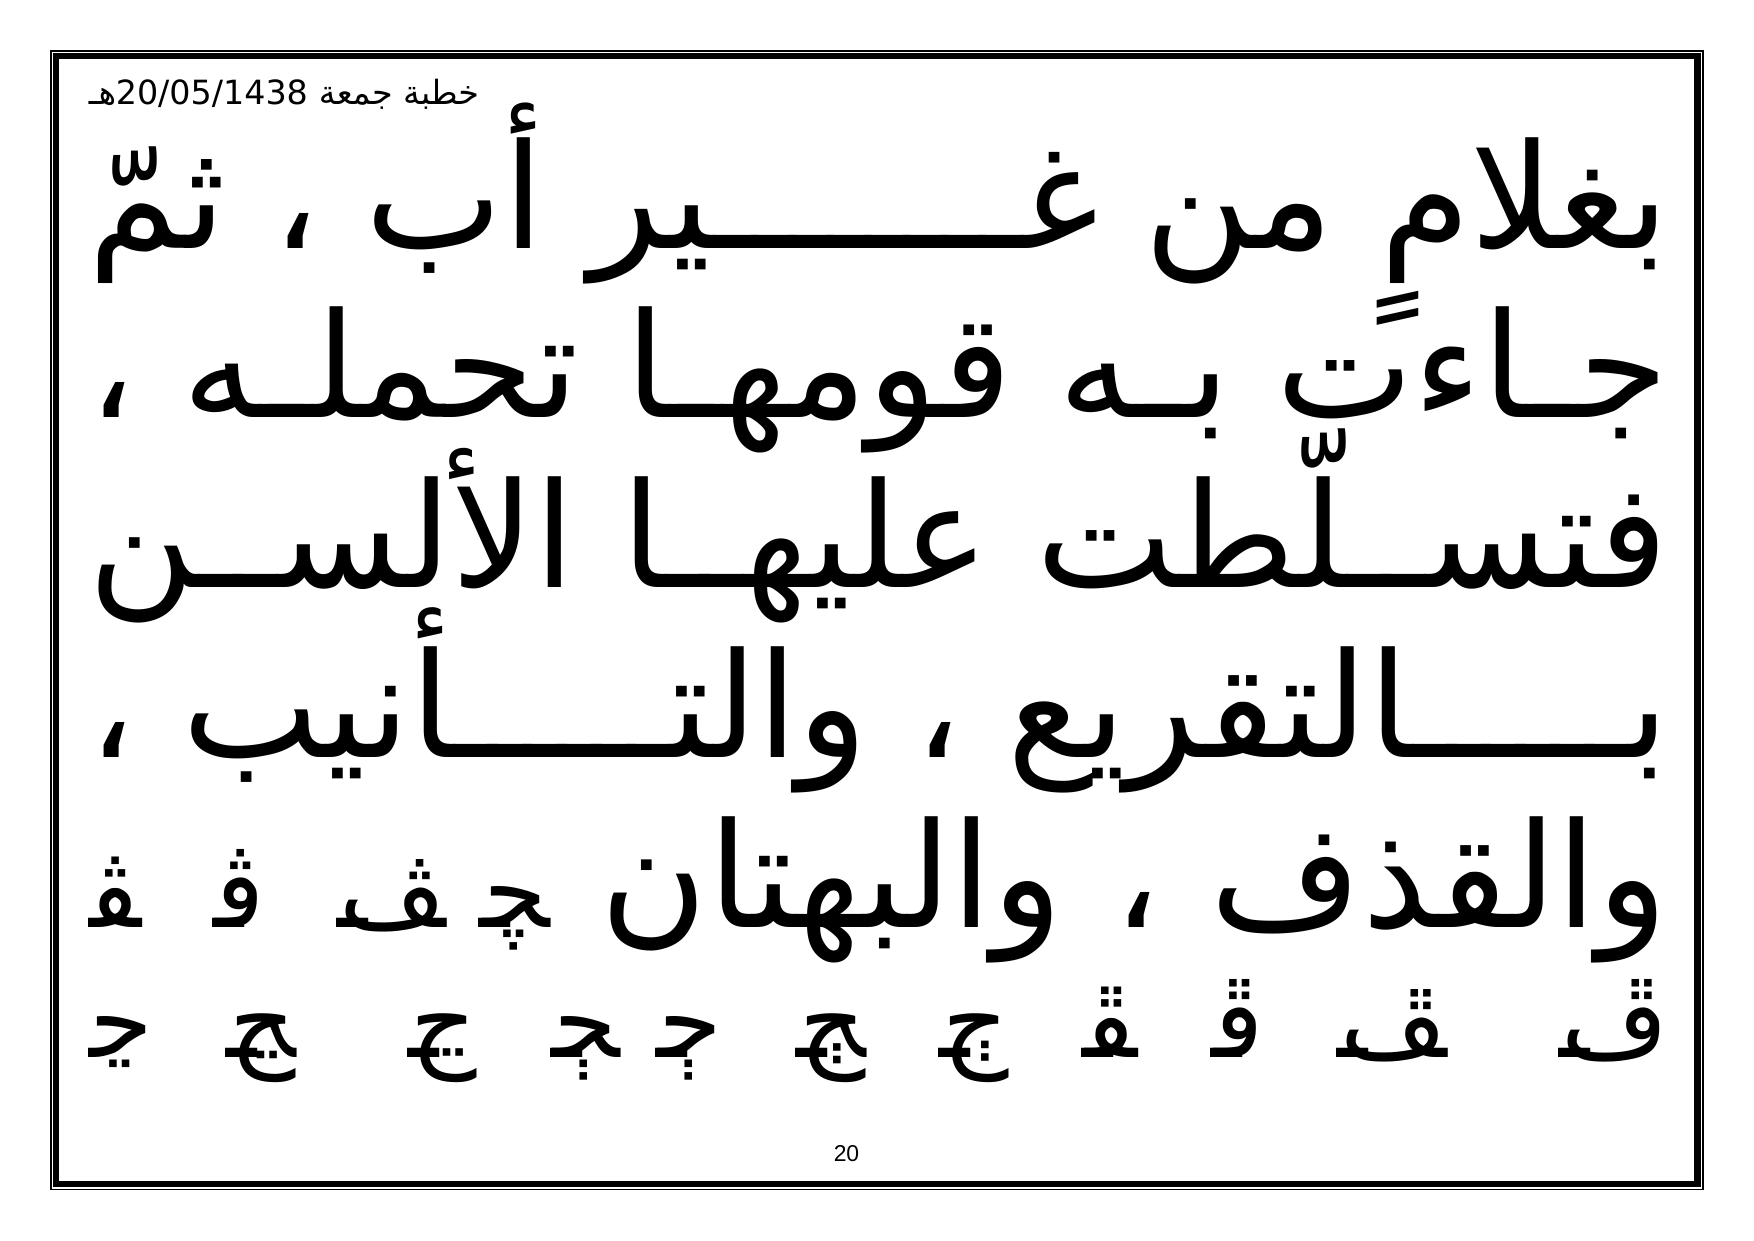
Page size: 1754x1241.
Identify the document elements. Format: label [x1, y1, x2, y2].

text [89, 113, 1669, 1082]
